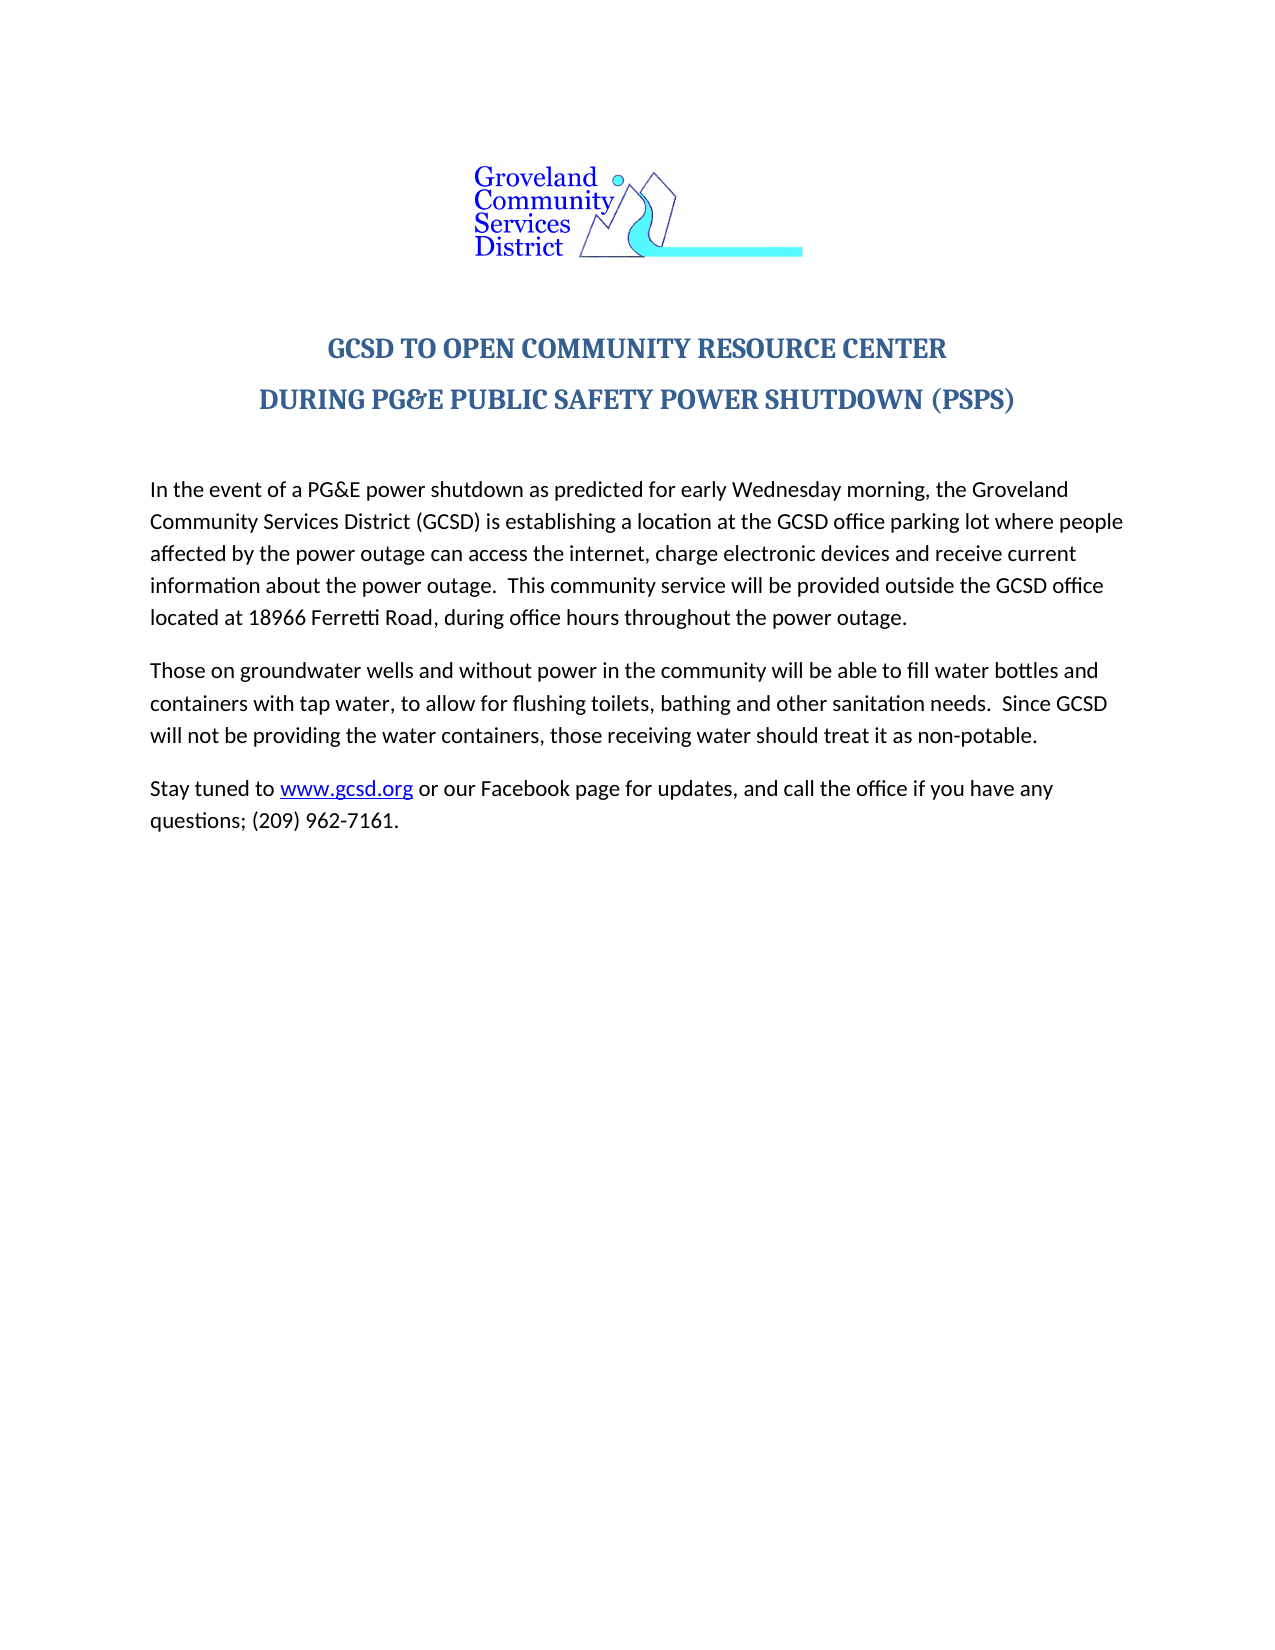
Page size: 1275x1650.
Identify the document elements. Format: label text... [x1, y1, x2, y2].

picture [472, 162, 803, 264]
text In the event of a PG&E power shutdown as predicted for early Wednesday morning, the Groveland Community Services District (GCSD) is establishing a location at the GCSD office parking lot where people affected by the power outage can access the internet, charge electronic devices and receive current information about the power outage. This community service will be provided outside the GCSD office located at 18966 Ferretti Road, during office hours throughout the power outage. [150, 475, 1125, 631]
subtitle DURING PG&E PUBLIC SAFETY POWER SHUTDOWN (PSPS) [150, 383, 1125, 417]
text Those on groundwater wells and without power in the community will be able to fill water bottles and containers with tap water, to allow for flushing toilets, bathing and other sanitation needs. Since GCSD will not be providing the water containers, those receiving water should treat it as non-potable. [150, 656, 1125, 749]
text Stay tuned to www.gcsd.org or our Facebook page for updates, and call the office if you have any questions; (209) 962-7161. [150, 774, 1125, 834]
subtitle GCSD TO OPEN COMMUNITY RESOURCE CENTER [150, 332, 1125, 366]
